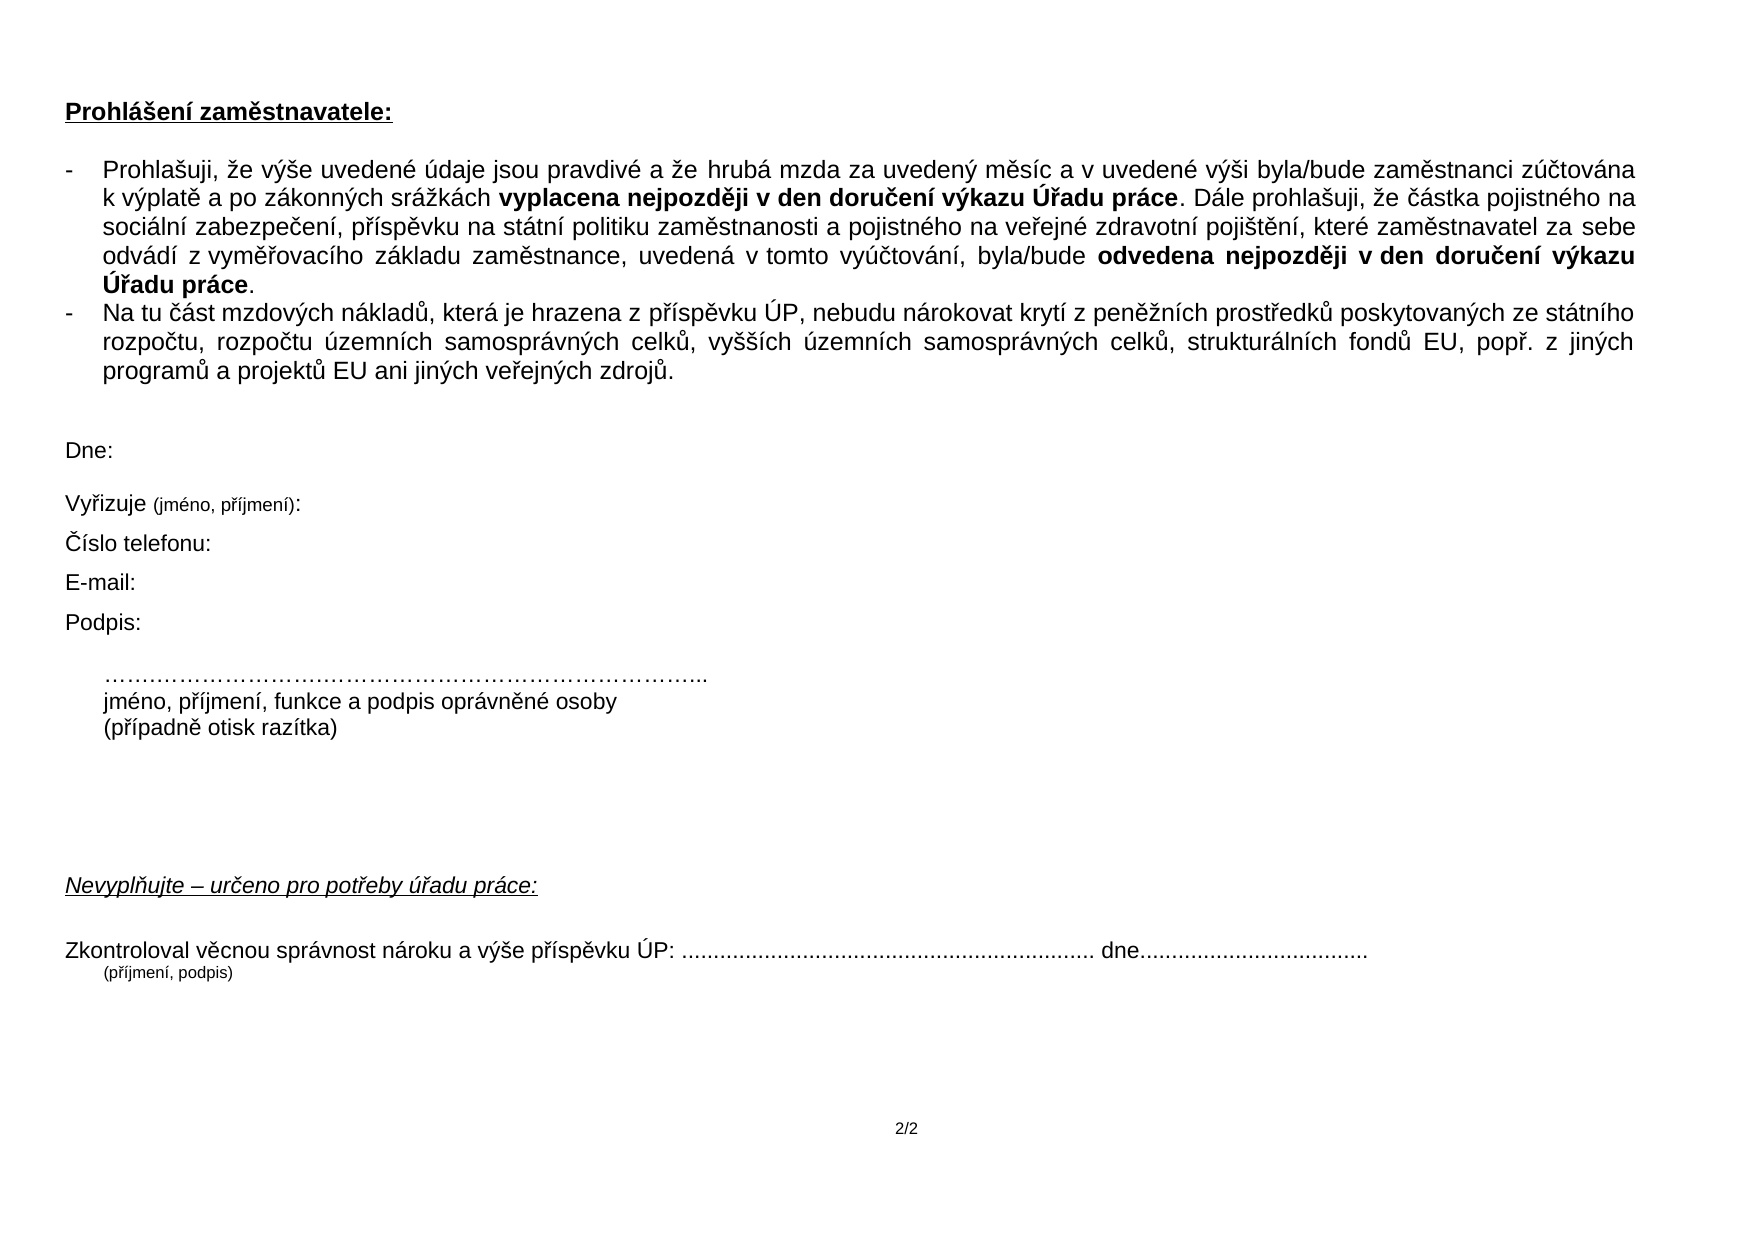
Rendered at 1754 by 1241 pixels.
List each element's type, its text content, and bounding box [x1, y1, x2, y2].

text jméno, příjmení, funkce a podpis oprávněné osoby [46, 688, 1636, 714]
text Číslo telefonu: [46, 529, 1636, 556]
text (příjmení, podpis) [46, 963, 1636, 982]
text Dne: [65, 437, 1636, 464]
text Nevyplňujte – určeno pro potřeby úřadu práce: [46, 872, 1636, 898]
text Zkontroloval věcnou správnost nároku a výše příspěvku ÚP: ................................................................. dne.................................... [46, 937, 1636, 963]
text (případně otisk razítka) [46, 714, 1636, 740]
text Vyřizuje (jméno, příjmení): [46, 490, 1636, 516]
text …….………………….…………………………………………... [46, 661, 1636, 688]
list Prohlašuji, že výše uvedené údaje jsou pravdivé a že hrubá mzda za uvedený měsíc a v uvedené výši byla/bude zaměstnanci zúčtována k výplatě a po zákonných srážkách vyplacena nejpozději v den doručení výkazu Úřadu práce. Dále prohlašuji, že částka pojistného na sociální zabezpečení, příspěvku na státní politiku zaměstnanosti a pojistného na veřejné zdravotní pojištění, které zaměstnavatel za sebe odvádí z vyměřovacího základu zaměstnance, uvedená v tomto vyúčtování, byla/bude odvedena nejpozději v den doručení výkazu Úřadu práce. [65, 155, 1636, 298]
text E-mail: [46, 569, 1636, 595]
text Prohlášení zaměstnavatele: [65, 97, 1636, 126]
text Podpis: [46, 608, 1636, 635]
list Na tu část mzdových nákladů, která je hrazena z příspěvku ÚP, nebudu nárokovat krytí z peněžních prostředků poskytovaných ze státního rozpočtu, rozpočtu územních samosprávných celků, vyšších územních samosprávných celků, strukturálních fondů EU, popř. z jiných programů a projektů EU ani jiných veřejných zdrojů. [65, 298, 1636, 385]
